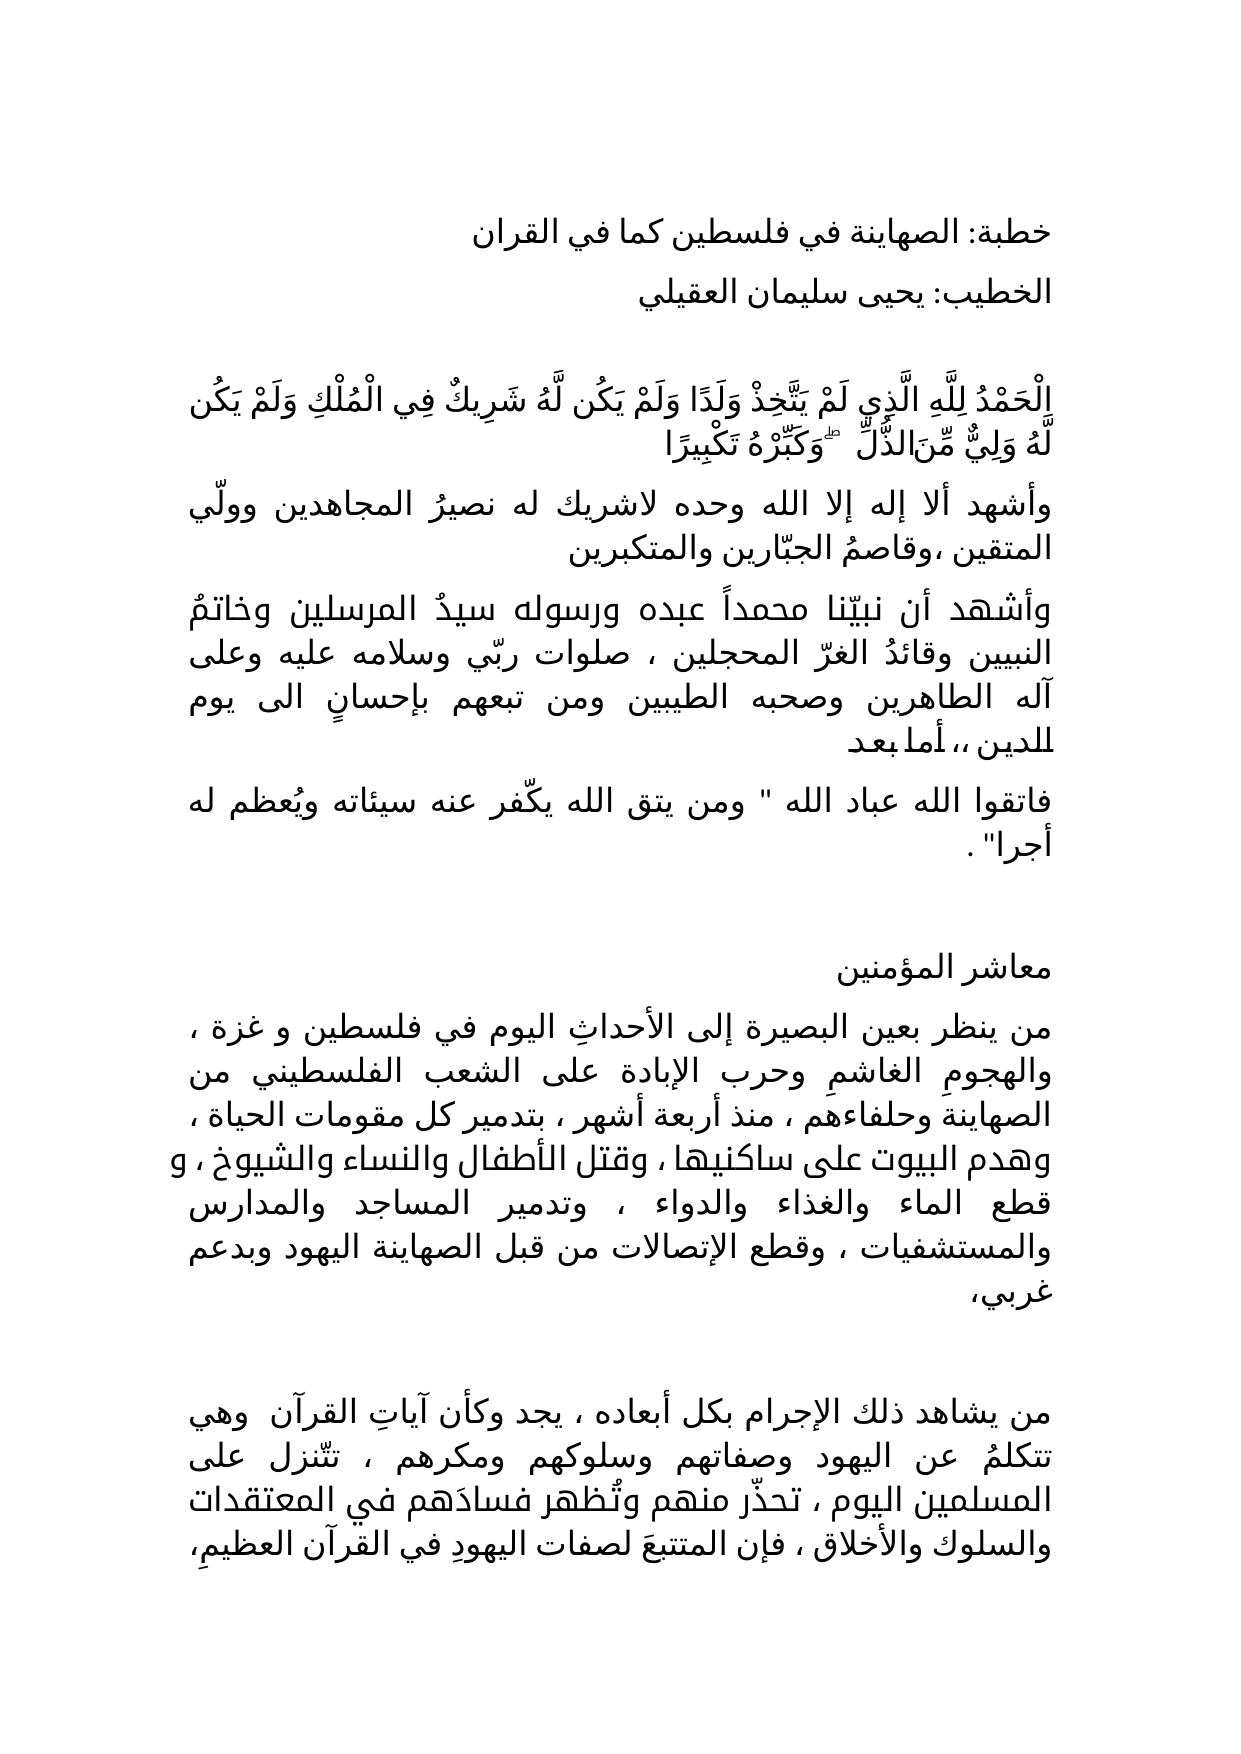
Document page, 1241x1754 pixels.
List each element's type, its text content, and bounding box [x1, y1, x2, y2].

text فاتقوا الله عباد الله " ومن يتق الله يكّفر عنه سيئاته ويُعظم له أجرا" . [187, 780, 1053, 865]
text وأشهد أن نبيّنا محمداً عبده ورسوله سيدُ المرسلين وخاتمُ النبيين وقائدُ الغرّ المحجلين ، صلوات ربّي وسلامه عليه وعلى آله الطاهرين وصحبه الطيبين ومن تبعهم بإحسانٍ الى يوم الدين ،، أما بعد [187, 588, 1053, 761]
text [187, 1391, 1053, 1564]
text الْحَمْدُ لِلَّهِ الَّذِي لَمْ يَتَّخِذْ وَلَدًا وَلَمْ يَكُن لَّهُ شَرِيكٌ فِي الْمُلْكِ وَلَمْ يَكُن لَّهُ وَلِيٌّ مِّنَ الذُّلِّ ۖ وَكَبِّرْهُ تَكْبِيرًا [187, 379, 1053, 463]
text خطبة: الصهاينة في فلسطين كما في القران [187, 211, 1053, 251]
text الخطيب: يحيى سليمان العقيلي [187, 271, 1053, 312]
text من ينظر بعين البصيرة إلى الأحداثِ اليوم في فلسطين و غزة ، والهجومِ الغاشمِ وحرب الإبادة على الشعب الفلسطيني من الصهاينة وحلفاءهم ، منذ أربعة أشهر ، بتدمير كل مقومات الحياة ، وهدم البيوت على ساكنيها ، وقتل الأطفال والنساء والشيوخ ، و قطع الماء والغذاء والدواء ، وتدمير المساجد والمدارس والمستشفيات ، وقطع الإتصالات من قبل الصهاينة اليهود وبدعم غربي، [187, 1006, 1053, 1311]
text معاشر المؤمنين [187, 946, 1053, 986]
text وأشهد ألا إله إلا الله وحده لاشريك له نصيرُ المجاهدين وولّي المتقين ،وقاصمُ الجبّارين والمتكبرين [187, 483, 1053, 568]
